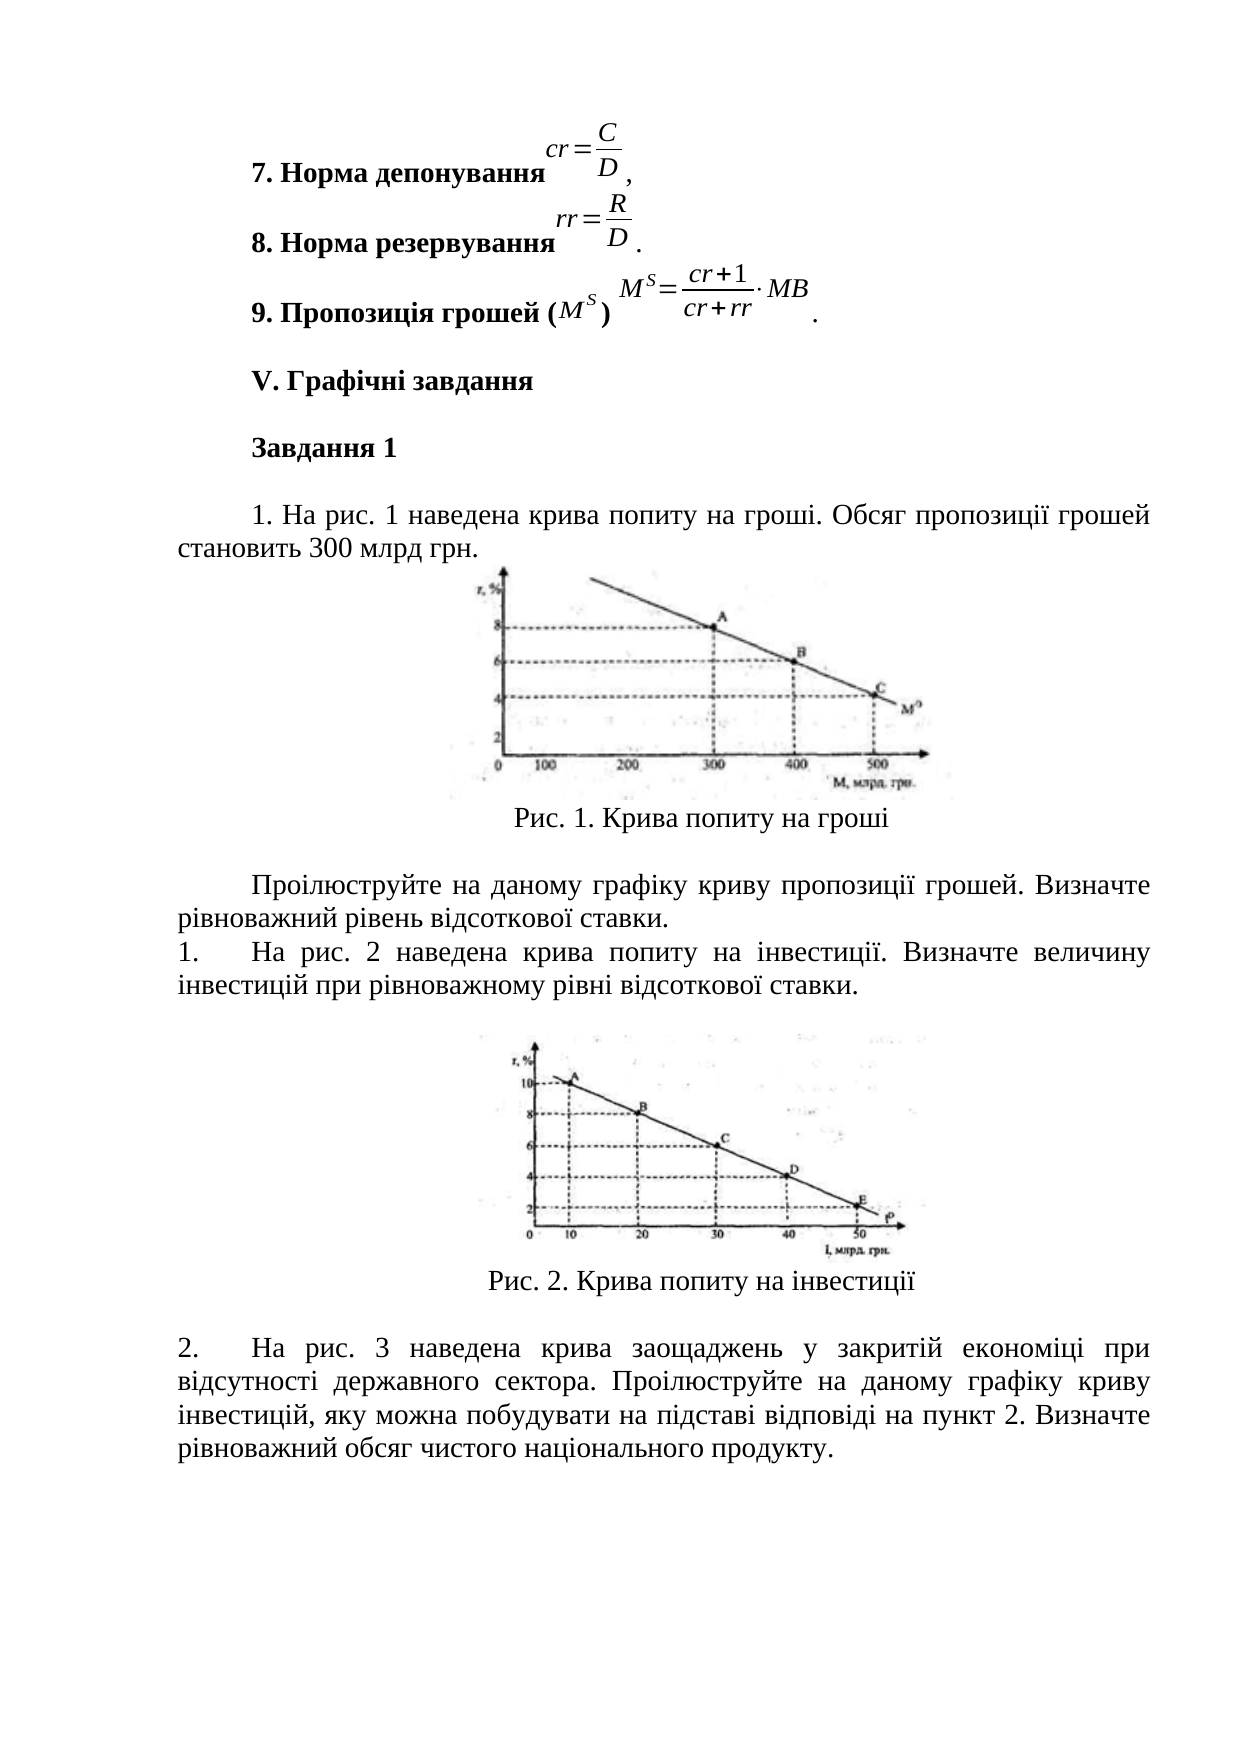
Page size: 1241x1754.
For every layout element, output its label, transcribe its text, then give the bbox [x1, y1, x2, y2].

text V. Графічні завдання [177, 363, 1152, 396]
text Завдання 1 [177, 430, 1152, 463]
text 9. Пропозиція грошей () . [177, 259, 1152, 329]
text 8. Норма резервування. [177, 188, 1152, 259]
text Рис. 2. Крива попиту на інвестиції [177, 1263, 1152, 1296]
text 1. На рис. 1 наведена крива попиту на гроші. Обсяг пропозиції грошей становить 300 млрд грн. [177, 497, 1152, 564]
text 7. Норма депонування, [177, 118, 1152, 188]
text Проілюструйте на даному графіку криву пропозиції грошей. Визначте рівноважний рівень відсоткової ставки. [177, 867, 1152, 934]
picture [477, 1034, 926, 1263]
list На рис. 3 наведена крива заощаджень у закритій економіці при відсутності державного сектора. Проілюструйте на даному графіку криву інвестицій, яку можна побудувати на підставі відповіді на пункт 2. Визначте рівноважний обсяг чистого національного продукту. [177, 1330, 1152, 1464]
list На рис. 2 наведена крива попиту на інвестиції. Визначте величину інвестицій при рівноважному рівні відсоткової ставки. [177, 934, 1152, 1001]
text Рис. 1. Крива попиту на гроші [177, 800, 1152, 833]
picture [449, 563, 953, 800]
